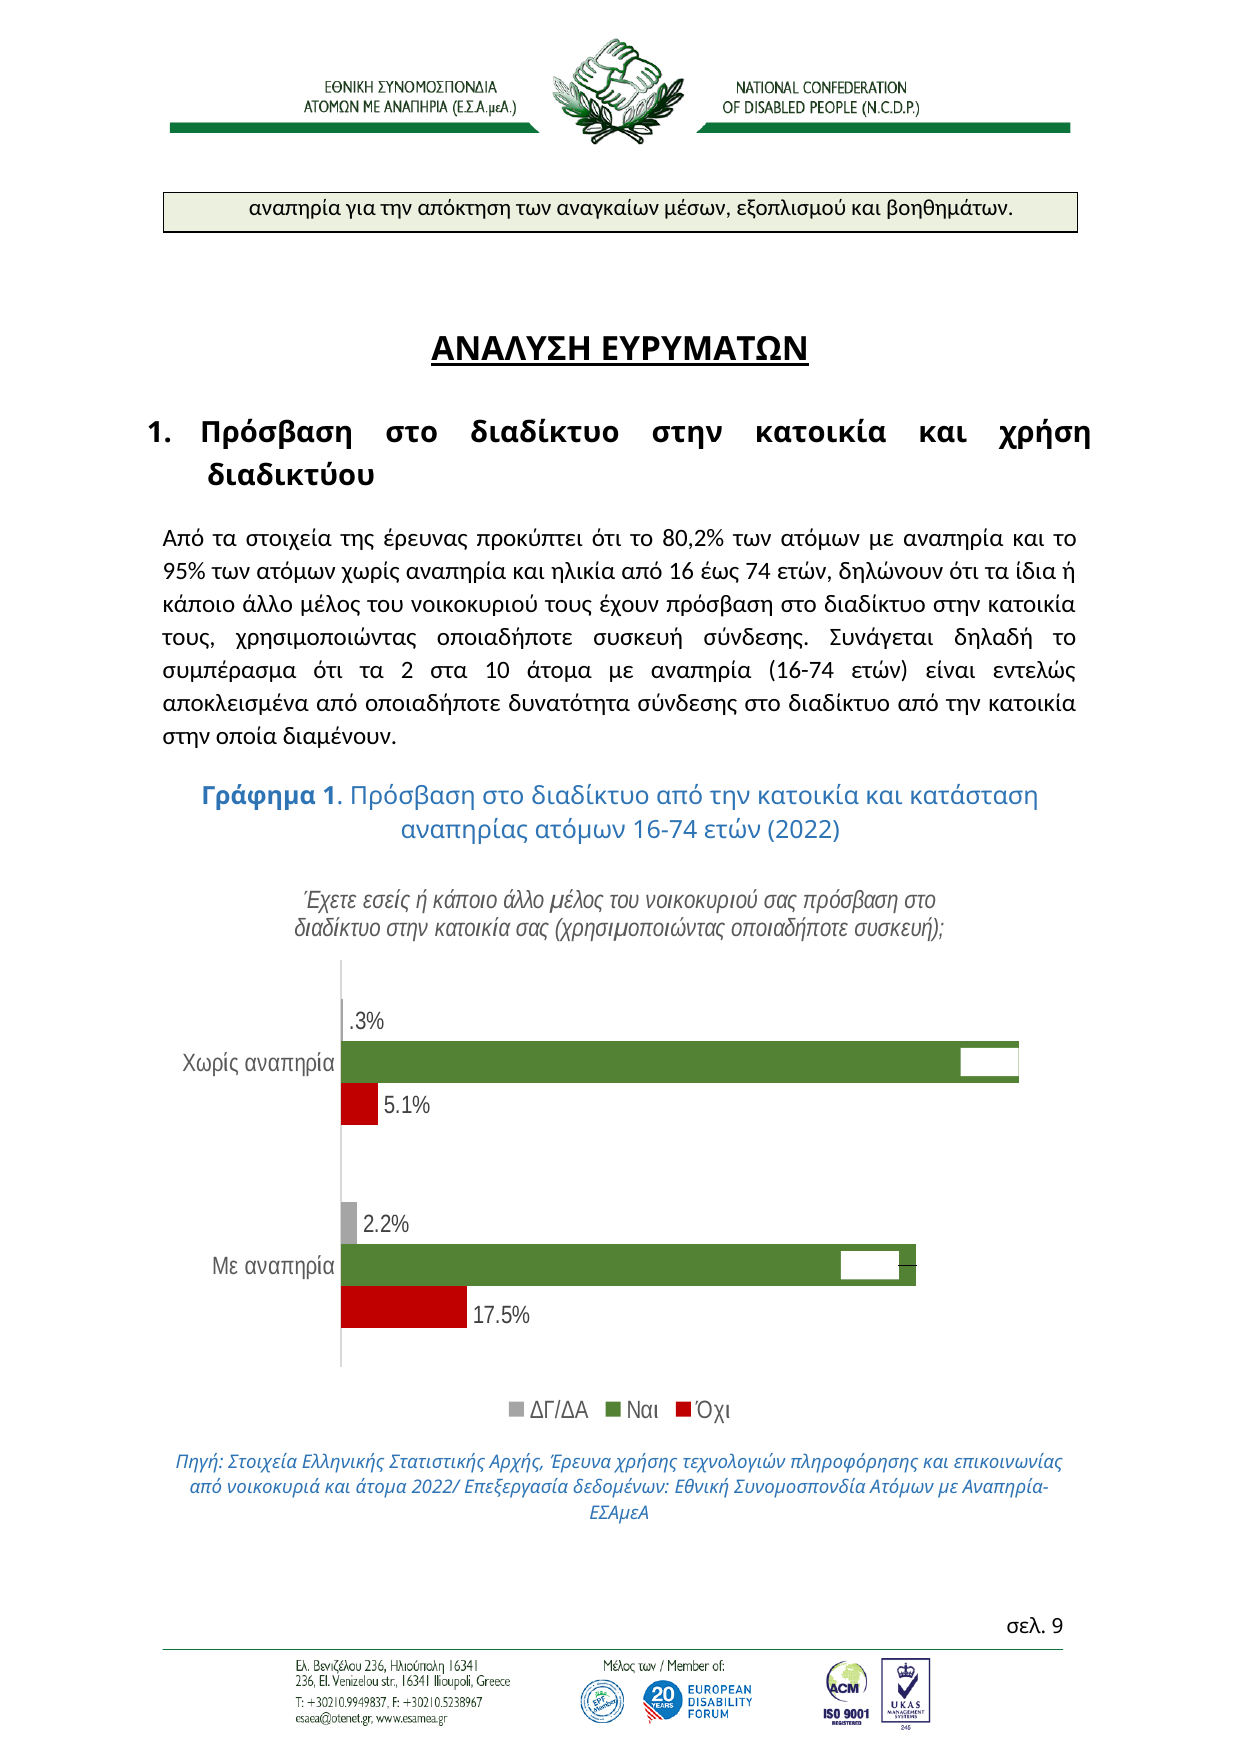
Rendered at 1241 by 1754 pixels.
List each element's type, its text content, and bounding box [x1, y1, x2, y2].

picture [169, 0, 1071, 156]
subtitle ΑΝΑΛΥΣΗ ΕΥΡΥΜΑΤΩΝ [162, 325, 1078, 371]
subtitle Πρόσβαση στο διαδίκτυο στην κατοικία και χρήση διαδικτύου [147, 412, 1093, 494]
text Πηγή: Στοιχεία Ελληνικής Στατιστικής Αρχής, Έρευνα χρήσης τεχνολογιών πληροφόρησης και επικοινωνίας από νοικοκυριά και άτομα 2022/ Επεξεργασία δεδομένων: Εθνική Συνομοσπονδία Ατόμων με Αναπηρία-ΕΣΑμεΑ [162, 1448, 1078, 1525]
picture [162, 1639, 1064, 1754]
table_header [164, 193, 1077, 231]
text Γράφημα 1. Πρόσβαση στο διαδίκτυο από την κατοικία και κατάσταση αναπηρίας ατόμων 16-74 ετών (2022) [162, 778, 1078, 846]
text Από τα στοιχεία της έρευνας προκύπτει ότι το 80,2% των ατόμων με αναπηρία και το 95% των ατόμων χωρίς αναπηρία και ηλικία από 16 έως 74 ετών, δηλώνουν ότι τα ίδια ή κάποιο άλλο μέλος του νοικοκυριού τους έχουν πρόσβαση στο διαδίκτυο στην κατοικία τους, χρησιμοποιώντας οποιαδήποτε συσκευή σύνδεσης. Συνάγεται δηλαδή το συμπέρασμα ότι τα 2 στα 10 άτομα με αναπηρία (16-74 ετών) είναι εντελώς αποκλεισμένα από οποιαδήποτε δυνατότητα σύνδεσης στο διαδίκτυο από την κατοικία στην οποία διαμένουν. [162, 522, 1078, 750]
